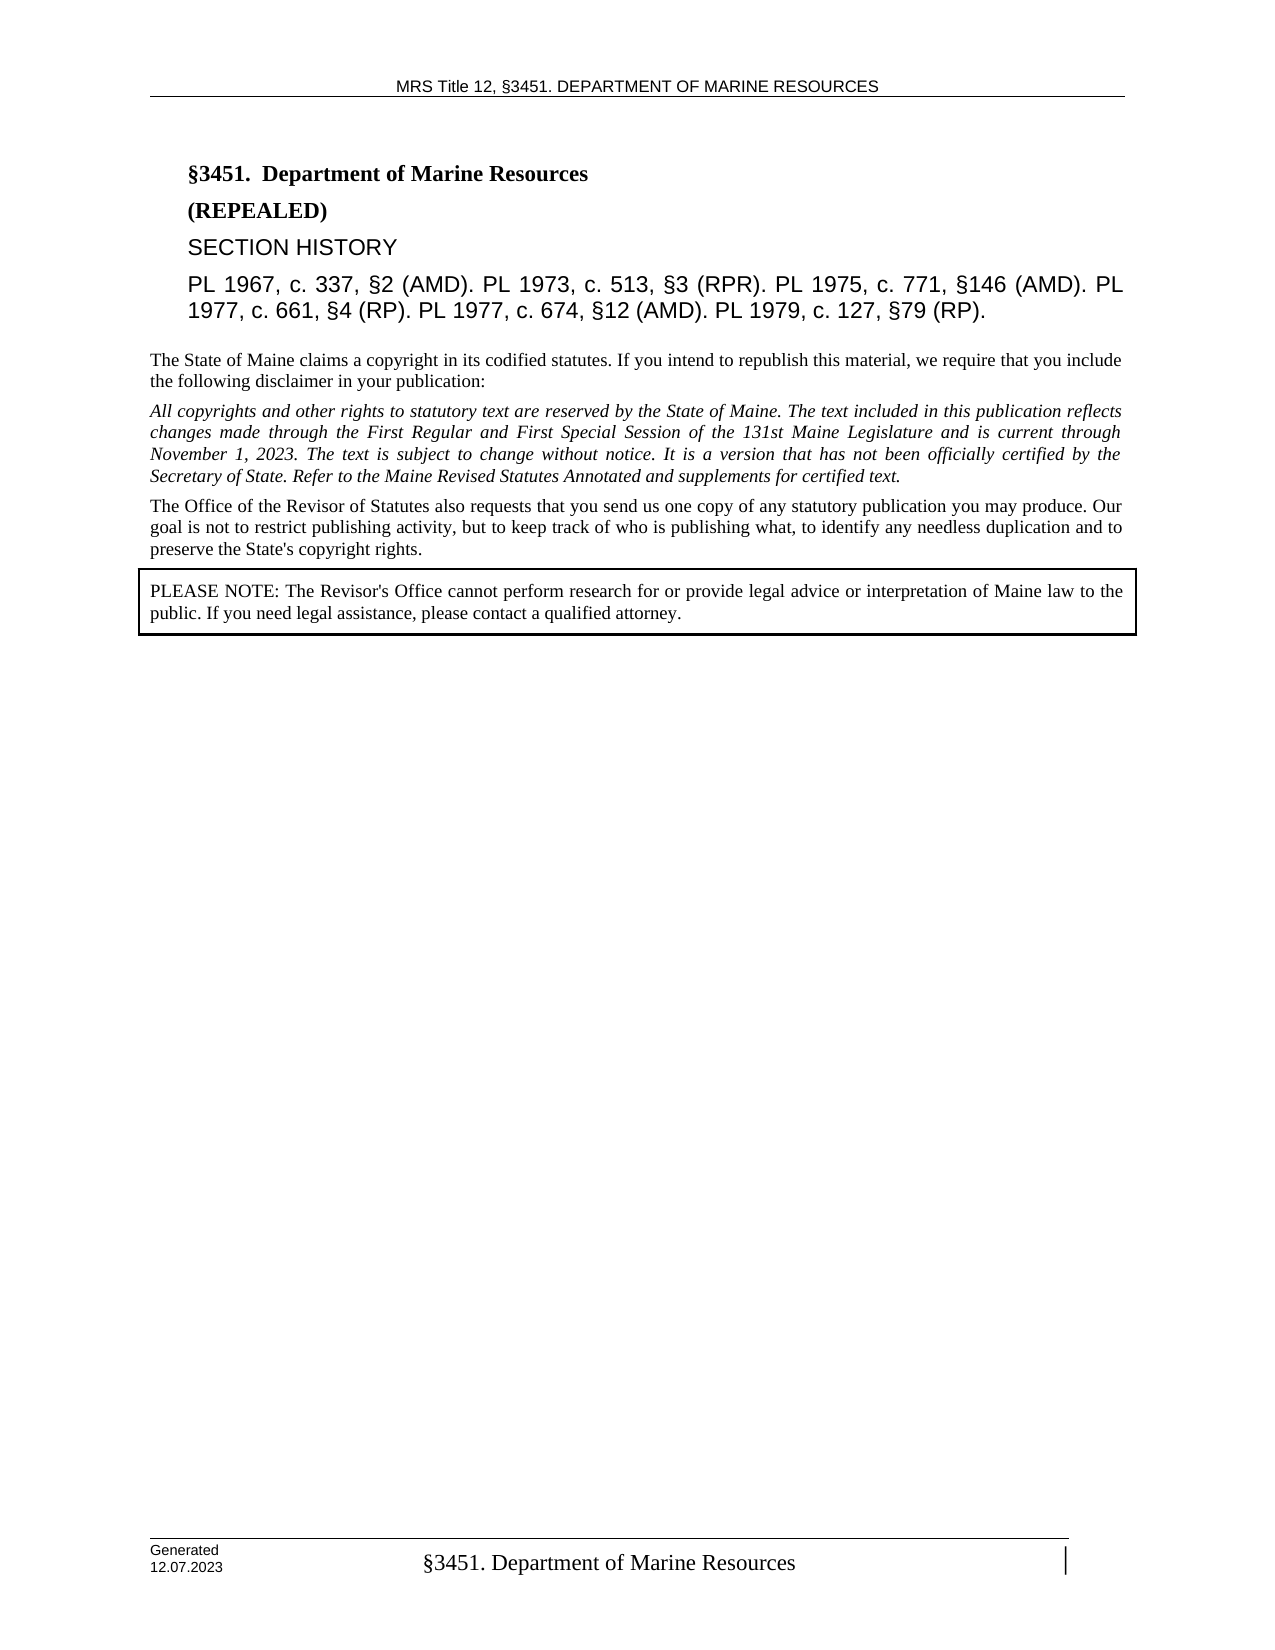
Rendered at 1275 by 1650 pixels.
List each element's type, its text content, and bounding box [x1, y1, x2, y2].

text PLEASE NOTE: The Revisor's Office cannot perform research for or provide legal advice or interpretation of Maine law to the public. If you need legal assistance, please contact a qualified attorney. [140, 570, 1135, 633]
text SECTION HISTORY [187, 234, 1125, 260]
text (REPEALED) [187, 197, 1125, 223]
text The Office of the Revisor of Statutes also requests that you send us one copy of any statutory publication you may produce. Our goal is not to restrict publishing activity, but to keep track of who is publishing what, to identify any needless duplication and to preserve the State's copyright rights. [150, 494, 1125, 559]
text PL 1967, c. 337, §2 (AMD). PL 1973, c. 513, §3 (RPR). PL 1975, c. 771, §146 (AMD). PL 1977, c. 661, §4 (RP). PL 1977, c. 674, §12 (AMD). PL 1979, c. 127, §79 (RP). [187, 271, 1125, 323]
text All copyrights and other rights to statutory text are reserved by the State of Maine. The text included in this publication reflects changes made through the First Regular and First Special Session of the 131st Maine Legislature and is current through November 1, 2023 . The text is subject to change without notice. It is a version that has not been officially certified by the Secretary of State. Refer to the Maine Revised Statutes Annotated and supplements for certified text. [150, 400, 1125, 486]
text The State of Maine claims a copyright in its codified statutes. If you intend to republish this material, we require that you include the following disclaimer in your publication: [150, 348, 1125, 392]
text §3451. Department of Marine Resources [187, 160, 1125, 187]
